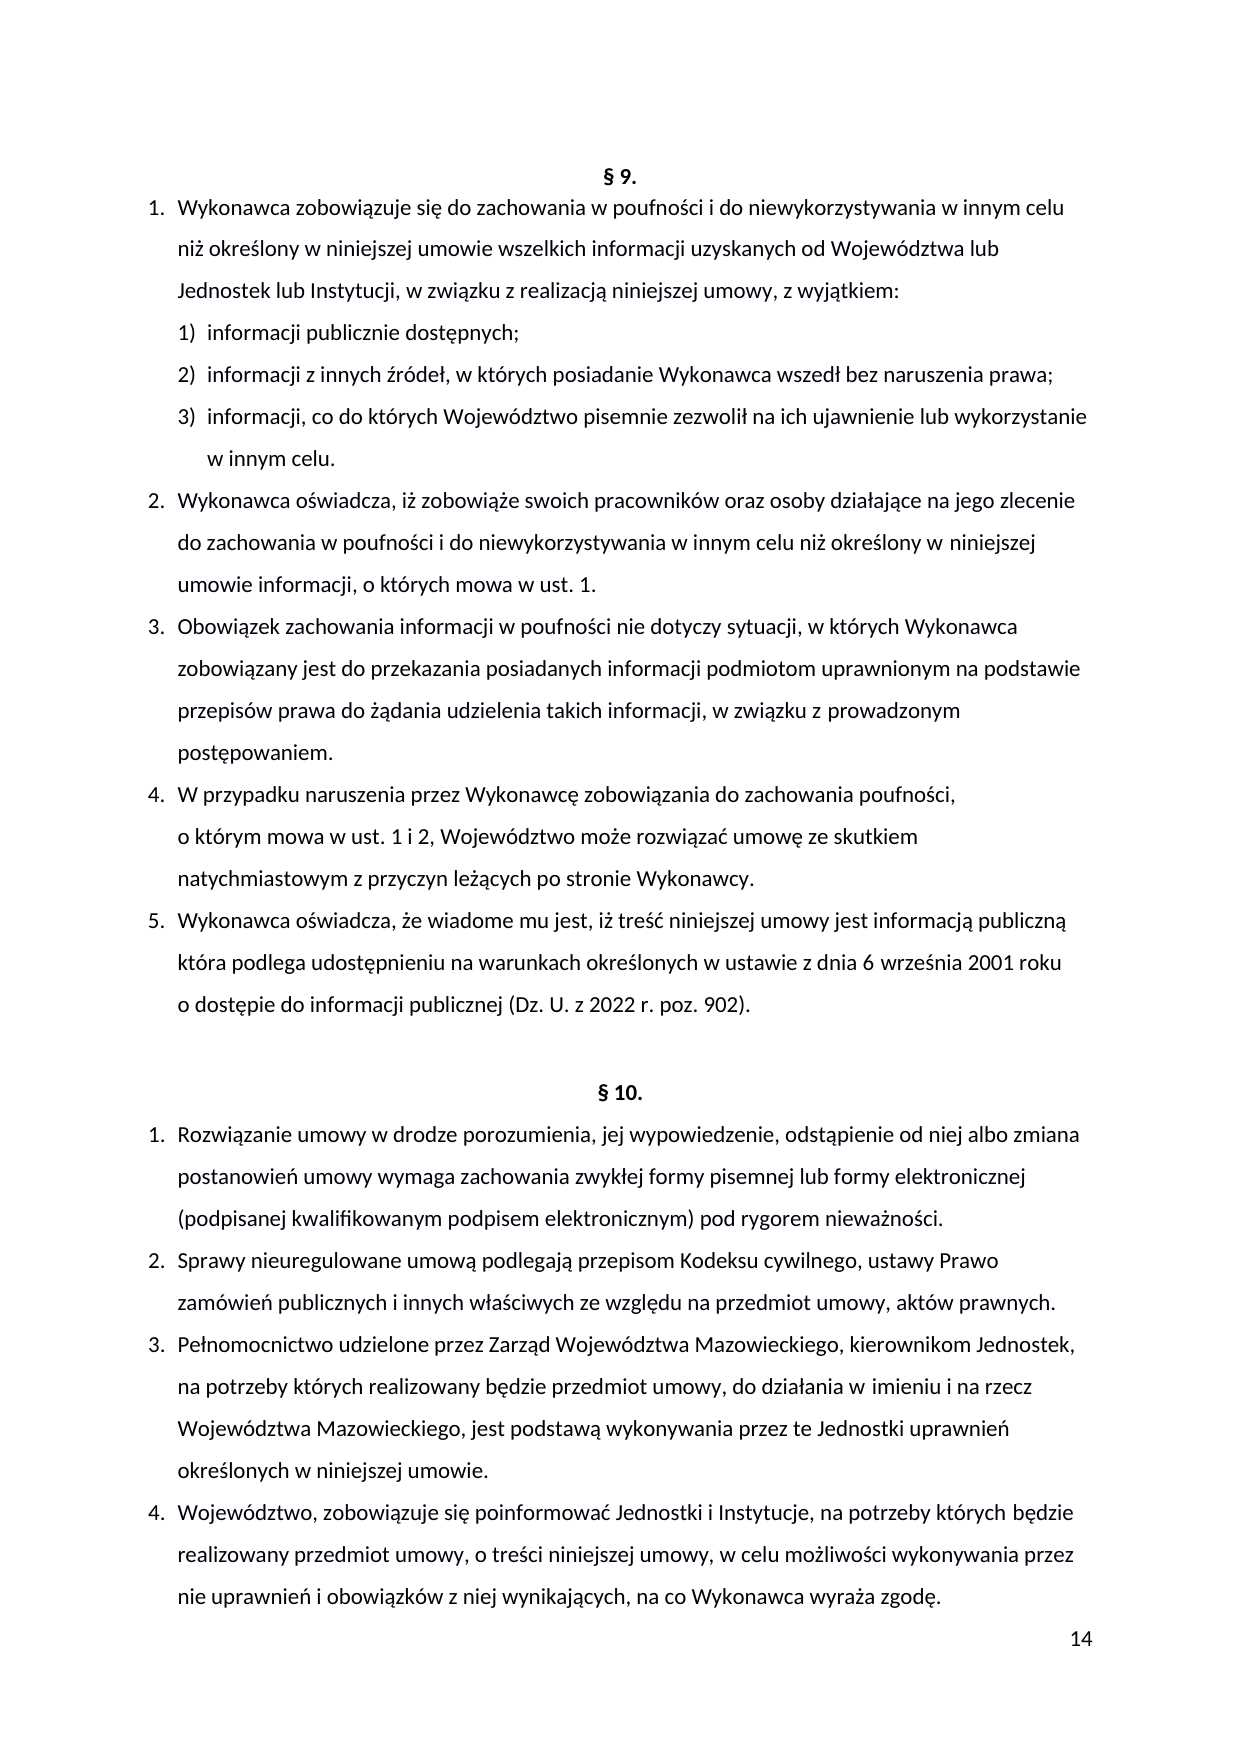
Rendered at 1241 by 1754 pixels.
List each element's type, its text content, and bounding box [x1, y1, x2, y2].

subtitle § 9. [148, 162, 1092, 190]
list W przypadku naruszenia przez Wykonawcę zobowiązania do zachowania poufności, o którym mowa w ust. 1 i 2, Województwo może rozwiązać umowę ze skutkiem natychmiastowym z przyczyn leżących po stronie Wykonawcy. [148, 780, 1092, 892]
subtitle § 10. [148, 1078, 1092, 1106]
list Sprawy nieuregulowane umową podlegają przepisom Kodeksu cywilnego, ustawy Prawo zamówień publicznych i innych właściwych ze względu na przedmiot umowy, aktów prawnych. [148, 1246, 1089, 1316]
list informacji publicznie dostępnych; [177, 318, 1092, 347]
list informacji z innych źródeł, w których posiadanie Wykonawca wszedł bez naruszenia prawa; [177, 361, 1092, 388]
list Wykonawca oświadcza, iż zobowiąże swoich pracowników oraz osoby działające na jego zlecenie do zachowania w poufności i do niewykorzystywania w innym celu niż określony w niniejszej umowie informacji, o których mowa w ust. 1. [148, 486, 1092, 598]
list Rozwiązanie umowy w drodze porozumienia, jej wypowiedzenie, odstąpienie od niej albo zmiana postanowień umowy wymaga zachowania zwykłej formy pisemnej lub formy elektronicznej (podpisanej kwalifikowanym podpisem elektronicznym) pod rygorem nieważności. [148, 1120, 1089, 1232]
list Wykonawca oświadcza, że wiadome mu jest, iż treść niniejszej umowy jest informacją publiczną która podlega udostępnieniu na warunkach określonych w ustawie z dnia 6 września 2001 roku o dostępie do informacji publicznej (Dz. U. z 2022 r. poz. 902). [148, 906, 1092, 1018]
list Wykonawca zobowiązuje się do zachowania w poufności i do niewykorzystywania w innym celu niż określony w niniejszej umowie wszelkich informacji uzyskanych od Województwa lub Jednostek lub Instytucji, w związku z realizacją niniejszej umowy, z wyjątkiem: [148, 193, 1092, 304]
list informacji, co do których Województwo pisemnie zezwolił na ich ujawnienie lub wykorzystanie w innym celu. [177, 402, 1092, 472]
list Pełnomocnictwo udzielone przez Zarząd Województwa Mazowieckiego, kierownikom Jednostek, na potrzeby których realizowany będzie przedmiot umowy, do działania w imieniu i na rzecz Województwa Mazowieckiego, jest podstawą wykonywania przez te Jednostki uprawnień określonych w niniejszej umowie. [148, 1330, 1089, 1484]
list Obowiązek zachowania informacji w poufności nie dotyczy sytuacji, w których Wykonawca zobowiązany jest do przekazania posiadanych informacji podmiotom uprawnionym na podstawie przepisów prawa do żądania udzielenia takich informacji, w związku z prowadzonym postępowaniem. [148, 612, 1092, 766]
list Województwo, zobowiązuje się poinformować Jednostki i Instytucje, na potrzeby których będzie realizowany przedmiot umowy, o treści niniejszej umowy, w celu możliwości wykonywania przez nie uprawnień i obowiązków z niej wynikających, na co Wykonawca wyraża zgodę. [148, 1498, 1089, 1611]
